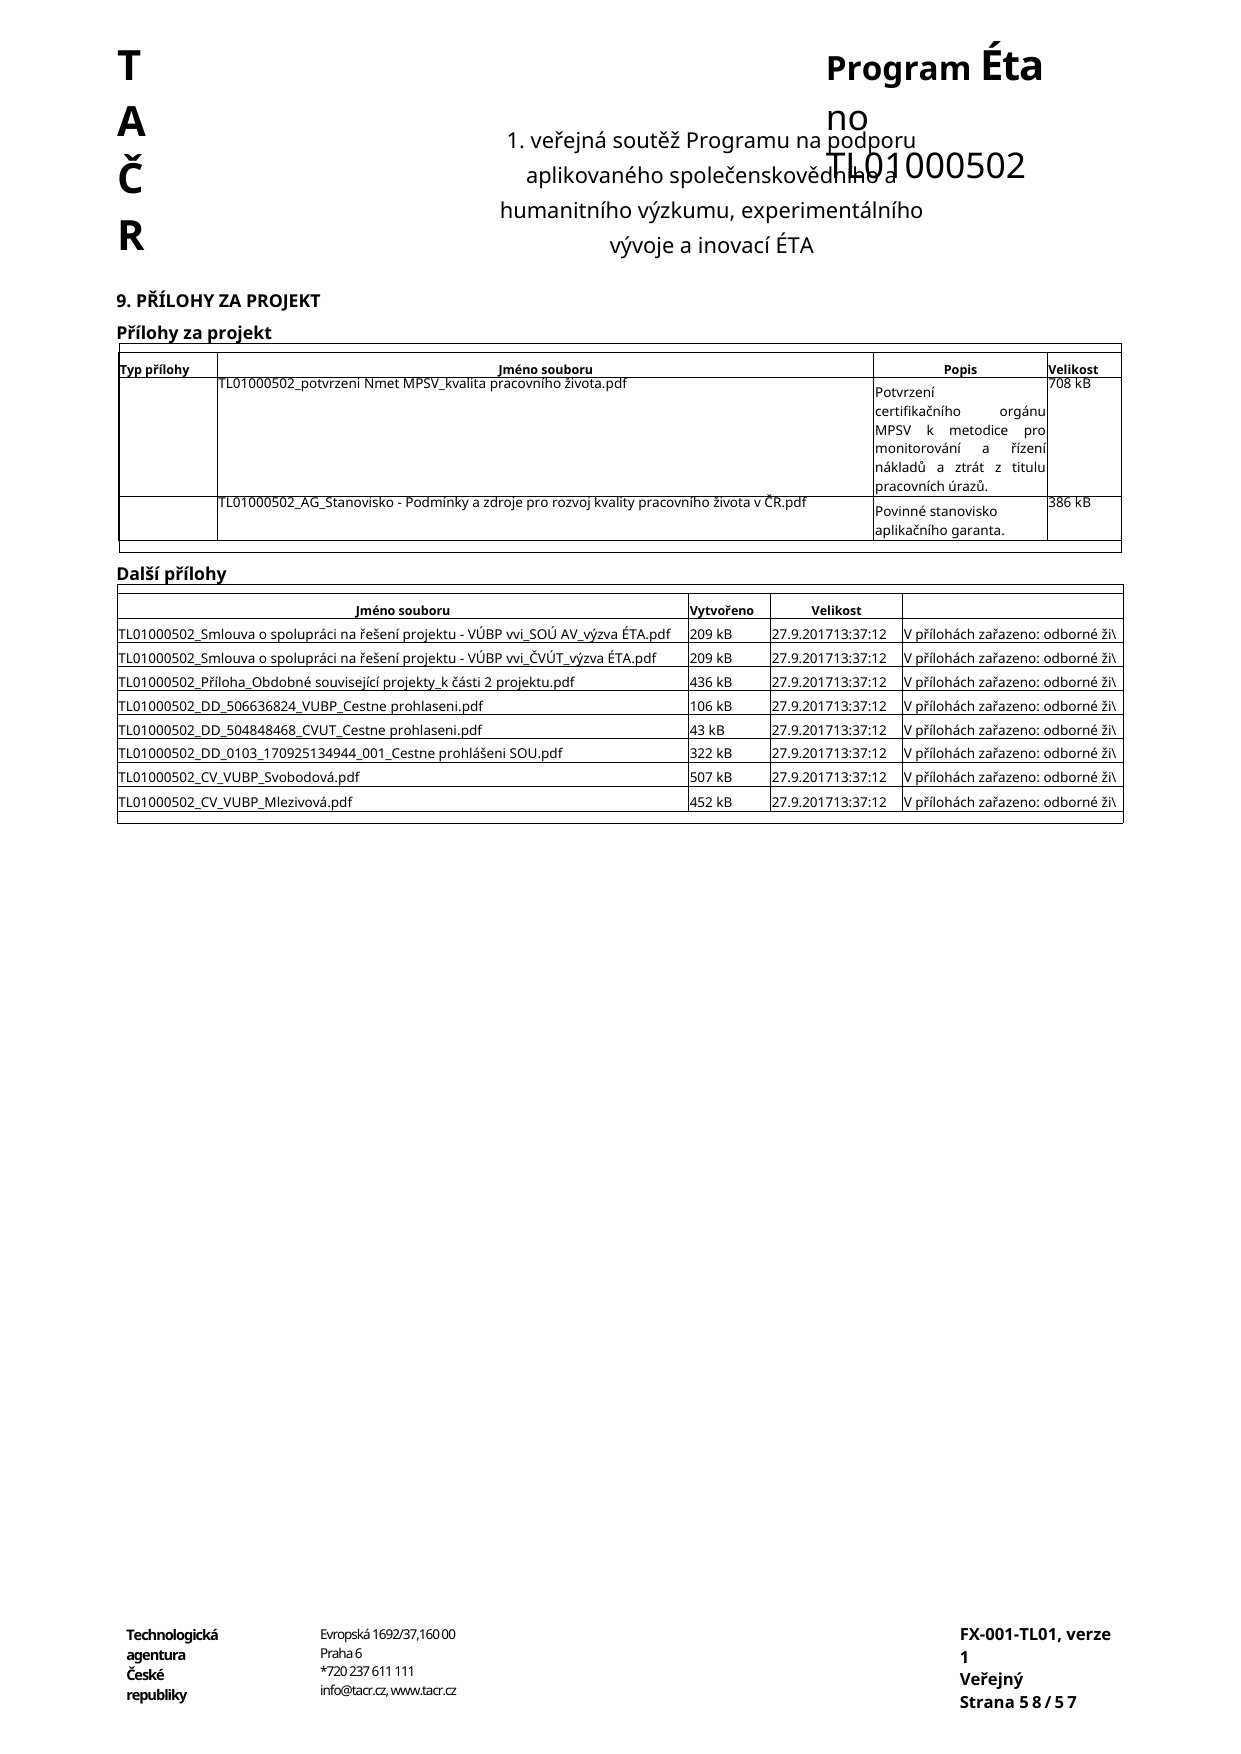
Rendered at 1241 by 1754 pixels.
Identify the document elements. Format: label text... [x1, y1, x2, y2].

table_cell TL01000502_Smlouva o spolupráci na řešení projektu - VÚBP vvi_SOÚ AV_výzva ÉTA.pdf [118, 619, 688, 642]
table_cell 27.9.201713:37:12 [771, 787, 902, 811]
table_cell 43 kB [689, 715, 770, 738]
table_cell V přílohách zařazeno: odborné ži\ [903, 667, 1123, 690]
table_cell TL01000502_Příloha_Obdobné související projekty_k části 2 projektu.pdf [118, 667, 688, 690]
table_cell TL01000502_CV_VUBP_Mlezivová.pdf [118, 787, 688, 811]
table_cell [120, 378, 217, 496]
table_cell 386 kB [1048, 497, 1121, 539]
table_cell V přílohách zařazeno: odborné ži\ [903, 787, 1123, 811]
table_cell V přílohách zařazeno: odborné ži\ [903, 619, 1123, 642]
table_cell V přílohách zařazeno: odborné ži\ [903, 715, 1123, 738]
table_cell TL01000502_Smlouva o spolupráci na řešení projektu - VÚBP vvi_ČVÚT_výzva ÉTA.pdf [118, 643, 688, 666]
table_cell Potvrzení certifikačního orgánu MPSV k metodice pro monitorování a řízení nákladů a ztrát z titulu pracovních úrazů. [874, 378, 1047, 496]
table_cell TL01000502_DD_0103_170925134944_001_Cestne prohlášeni SOU.pdf [118, 739, 688, 762]
table_cell 322 kB [689, 739, 770, 762]
table_cell 106 kB [689, 691, 770, 714]
table_cell 27.9.201713:37:12 [771, 691, 902, 714]
table_cell V přílohách zařazeno: odborné ži\ [903, 739, 1123, 762]
table_cell V přílohách zařazeno: odborné ži\ [903, 763, 1123, 786]
table_cell 27.9.201713:37:12 [771, 643, 902, 666]
table_cell 27.9.201713:37:12 [771, 763, 902, 786]
table_header Typ přílohy [120, 353, 217, 377]
table_header Velikost [1048, 353, 1121, 377]
table_cell Povinné stanovisko aplikačního garanta. [874, 497, 1047, 539]
table_cell TL01000502_potvrzeni Nmet MPSV_kvalita pracovního života.pdf [218, 378, 873, 496]
text 9. PŘÍLOHY ZA PROJEKT [284, 294, 1124, 311]
table_cell 209 kB [689, 619, 770, 642]
table_header Vytvořeno [689, 594, 770, 618]
table_cell 708 kB [1048, 378, 1121, 496]
table_cell 209 kB [689, 643, 770, 666]
text Přílohy za projekt [116, 325, 1124, 343]
table_cell V přílohách zařazeno: odborné ži\ [903, 691, 1123, 714]
table_cell 507 kB [689, 763, 770, 786]
table_cell TL01000502_DD_506636824_VUBP_Cestne prohlaseni.pdf [118, 691, 688, 714]
table_cell 27.9.201713:37:12 [771, 715, 902, 738]
table_header Jméno souboru [118, 594, 688, 618]
table_cell TL01000502_AG_Stanovisko - Podmínky a zdroje pro rozvoj kvality pracovního života v ČR.pdf [218, 497, 873, 539]
table_cell [120, 497, 217, 539]
table_header [903, 594, 1123, 618]
text 9. PŘÍLOHY ZA PROJEKT [116, 294, 284, 311]
table_header Velikost [771, 594, 902, 618]
text 1. veřejná soutěž Programu na podporu aplikovaného společenskovědního a humanitního výzkumu, experimentálního vývoje a inovací ÉTA [299, 121, 1124, 261]
table_cell 27.9.201713:37:12 [771, 667, 902, 690]
table_cell 436 kB [689, 667, 770, 690]
table_cell 452 kB [689, 787, 770, 811]
table_cell 27.9.201713:37:12 [771, 739, 902, 762]
table_cell 27.9.201713:37:12 [771, 619, 902, 642]
table_cell V přílohách zařazeno: odborné ži\ [903, 643, 1123, 666]
text Další přílohy [116, 567, 1124, 584]
table_header Jméno souboru [218, 353, 873, 377]
table_cell TL01000502_DD_504848468_CVUT_Cestne prohlaseni.pdf [118, 715, 688, 738]
table_cell TL01000502_CV_VUBP_Svobodová.pdf [118, 763, 688, 786]
table_header Popis [874, 353, 1047, 377]
